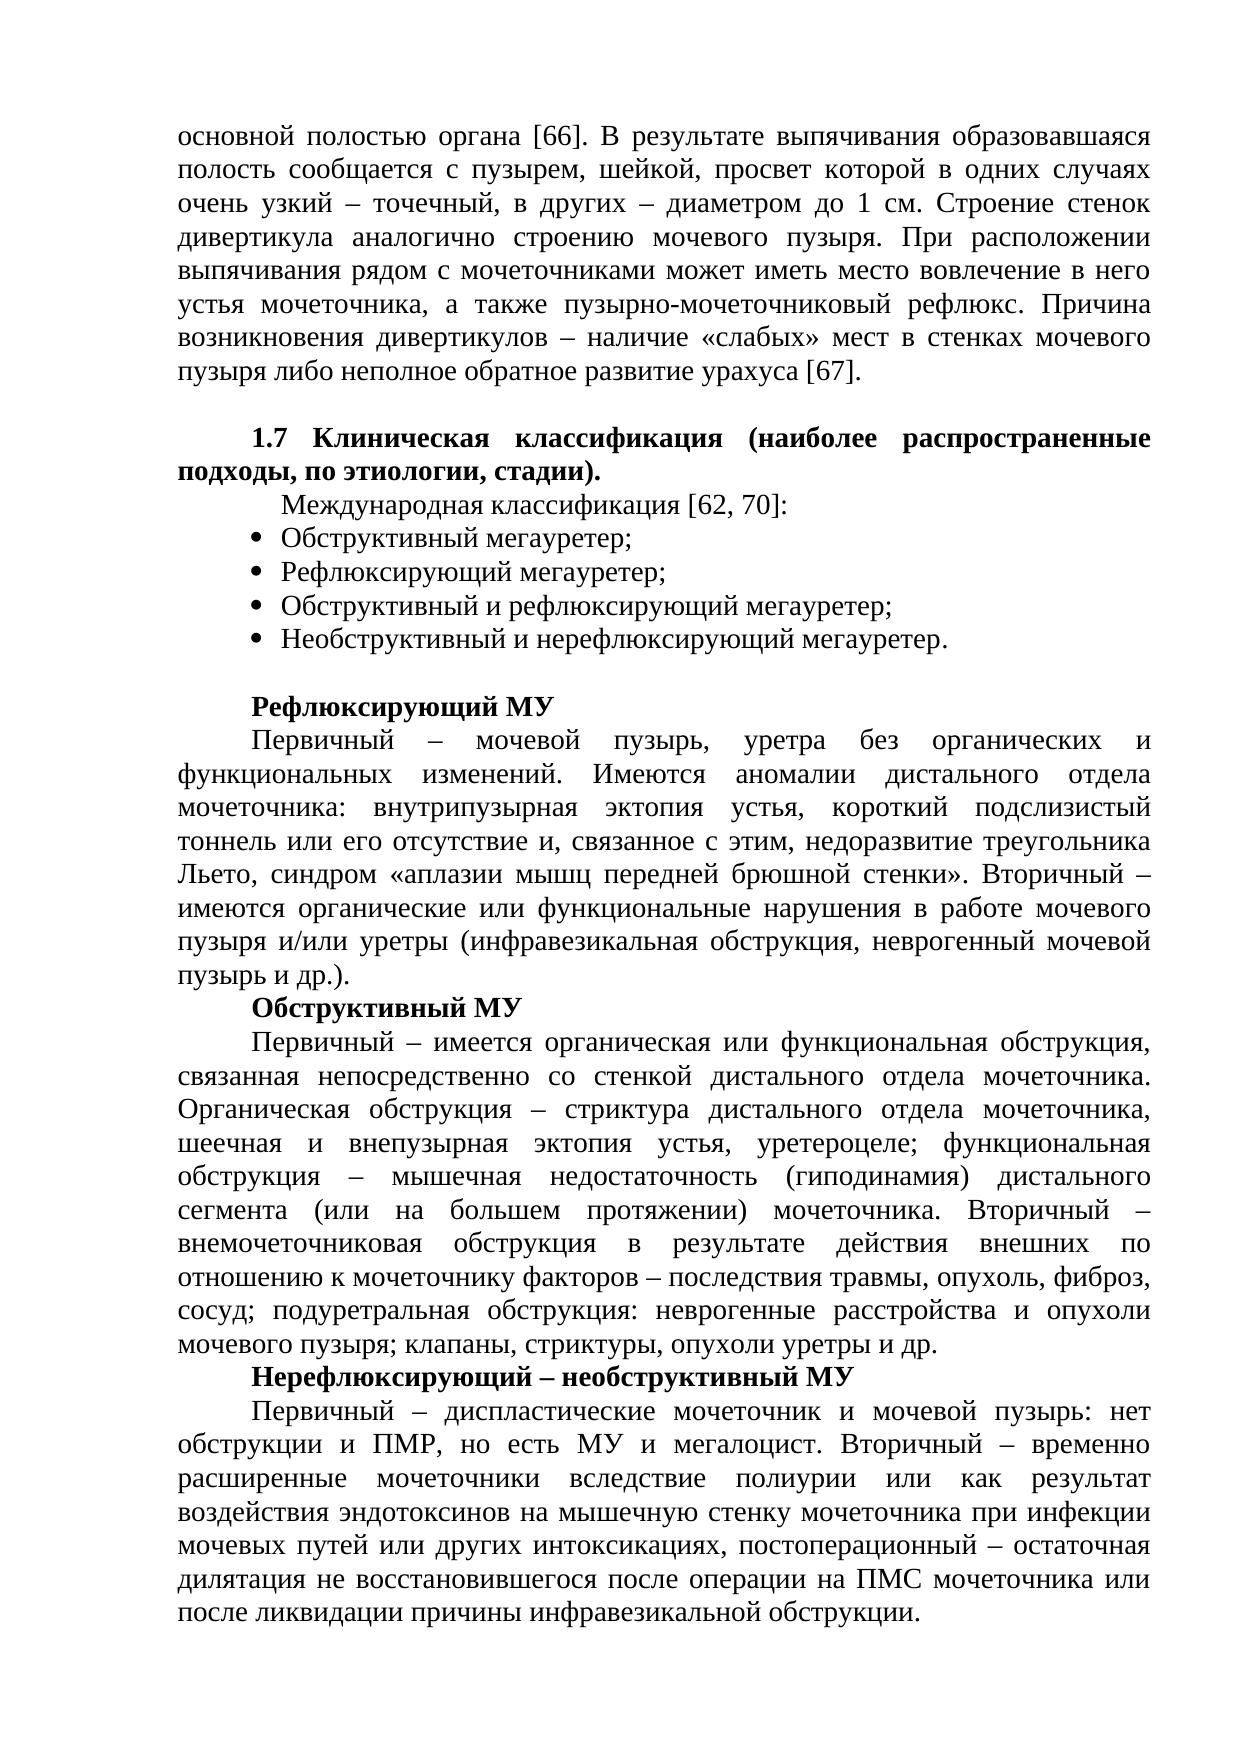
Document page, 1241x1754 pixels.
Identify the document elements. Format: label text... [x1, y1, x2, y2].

text Первичный – имеется органическая или функциональная обструкция, связанная непосредственно со стенкой дистального отдела мочеточника. Органическая обструкция – стриктура дистального отдела мочеточника, шеечная и внепузырная эктопия устья, уретероцеле; функциональная обструкция – мышечная недостаточность (гиподинамия) дистального сегмента (или на большем протяжении) мочеточника. Вторичный – внемочеточниковая обструкция в результате действия внешних по отношению к мочеточнику факторов – последствия травмы, опухоль, фиброз, сосуд; подуретральная обструкция: неврогенные расстройства и опухоли мочевого пузыря; клапаны, стриктуры, опухоли уретры и др. [177, 1024, 1152, 1359]
text Международная классификация [62, 70]: [177, 487, 1152, 521]
text 1.7 Клиническая классификация (наиболее распространенные подходы, по этиологии, стадии). [177, 420, 1152, 487]
text Первичный – диспластические мочеточник и мочевой пузырь: нет обструкции и ПМР, но есть МУ и мегалоцист. Вторичный – временно расширенные мочеточники вследствие полиурии или как результат воздействия эндотоксинов на мышечную стенку мочеточника при инфекции мочевых путей или других интоксикациях, постоперационный – остаточная дилятация не восстановившегося после операции на ПМС мочеточника или после ликвидации причины инфравезикальной обструкции. [177, 1393, 1152, 1628]
list Обструктивный мегауретер; [251, 521, 1152, 554]
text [177, 118, 1152, 386]
text Нерефлюксирующий – необструктивный МУ [177, 1359, 1152, 1393]
text Первичный – мочевой пузырь, уретра без органических и функциональных изменений. Имеются аномалии дистального отдела мочеточника: внутрипузырная эктопия устья, короткий подслизистый тоннель или его отсутствие и, связанное с этим, недоразвитие треугольника Льето, синдром «аплазии мышц передней брюшной стенки». Вторичный – имеются органические или функциональные нарушения в работе мочевого пузыря и/или уретры (инфравезикальная обструкция, неврогенный мочевой пузырь и др.). [177, 722, 1152, 991]
text Обструктивный МУ [177, 991, 1152, 1024]
list Необструктивный и нерефлюксирующий мегауретер. [251, 622, 1152, 655]
list Обструктивный и рефлюксирующий мегауретер; [251, 588, 1152, 622]
text Рефлюксирующий МУ [177, 689, 1152, 722]
list Рефлюксирующий мегауретер; [251, 554, 1152, 588]
